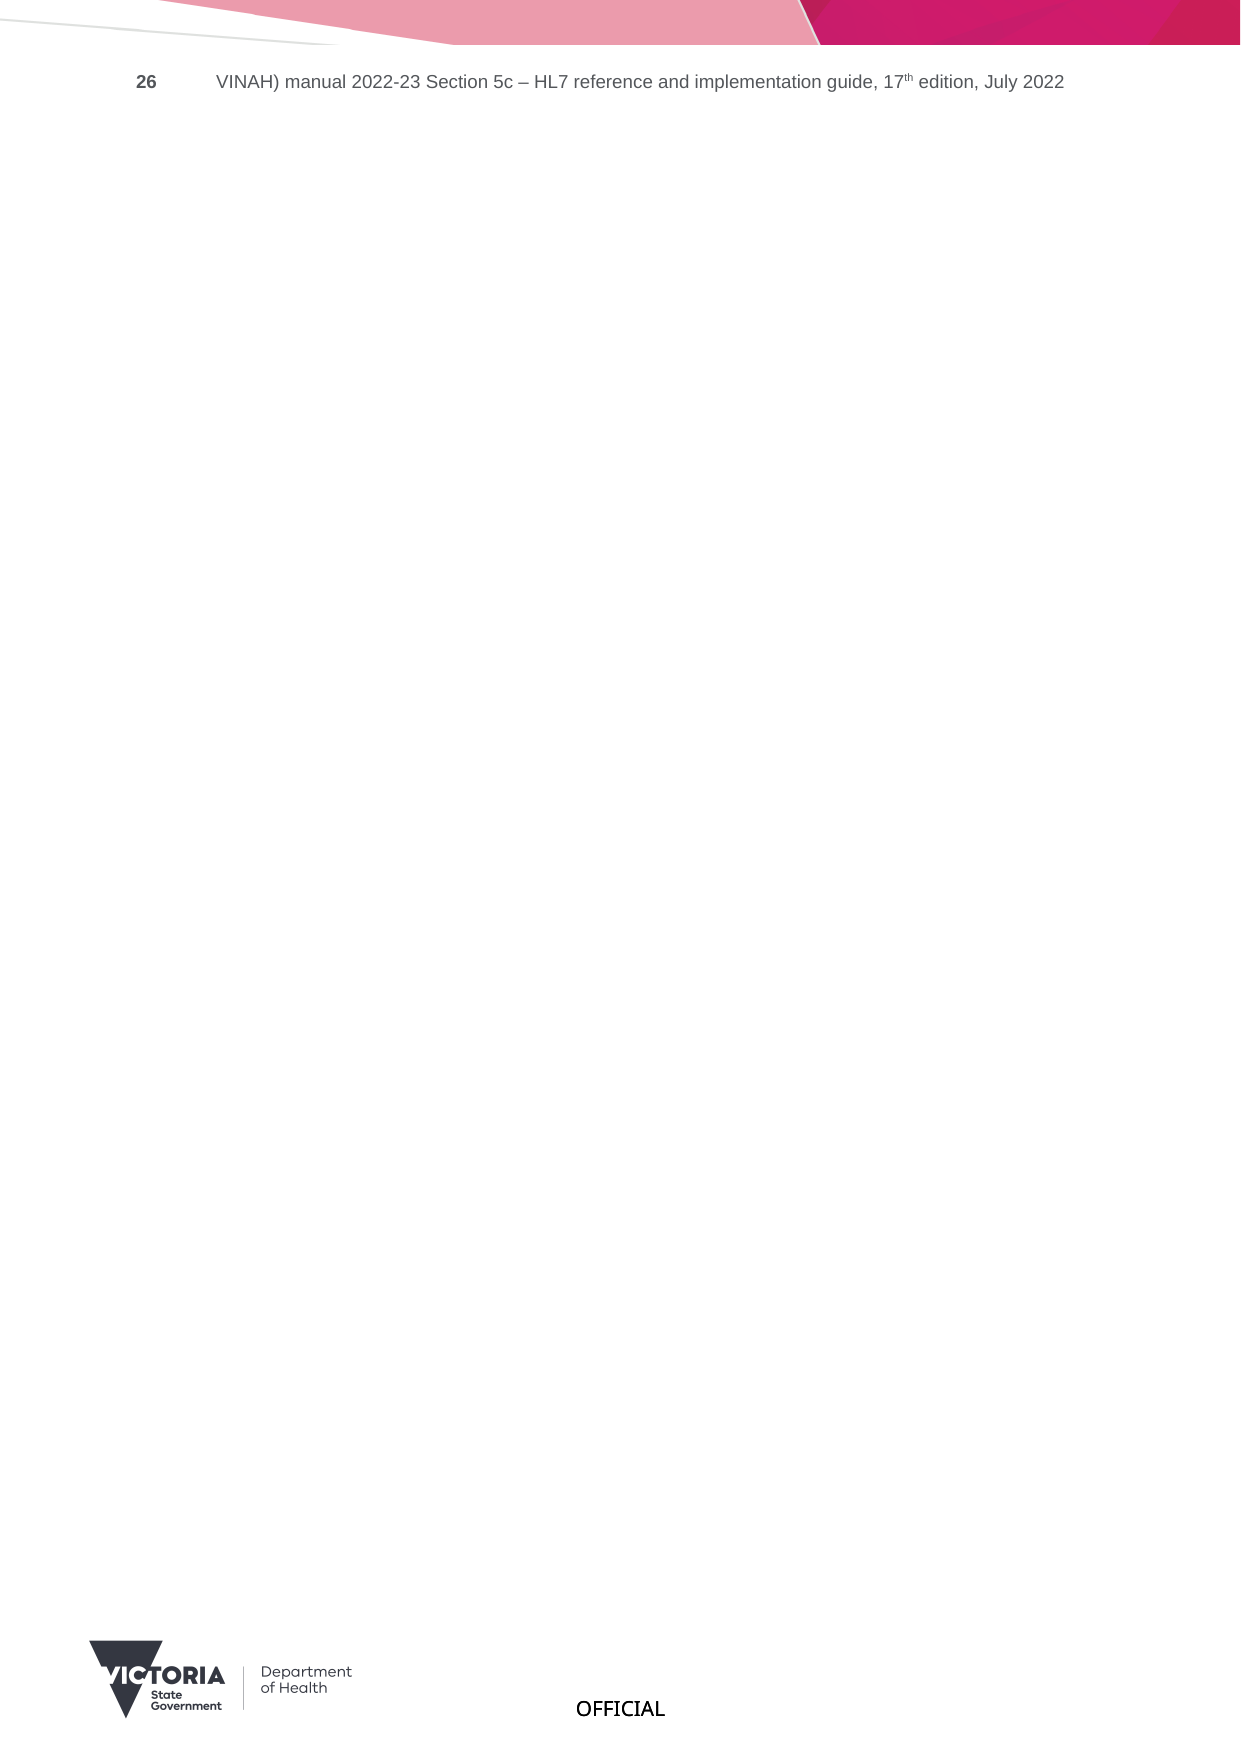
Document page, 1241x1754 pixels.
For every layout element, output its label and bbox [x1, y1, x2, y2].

picture [0, 0, 1241, 45]
picture [0, 1595, 1241, 1754]
